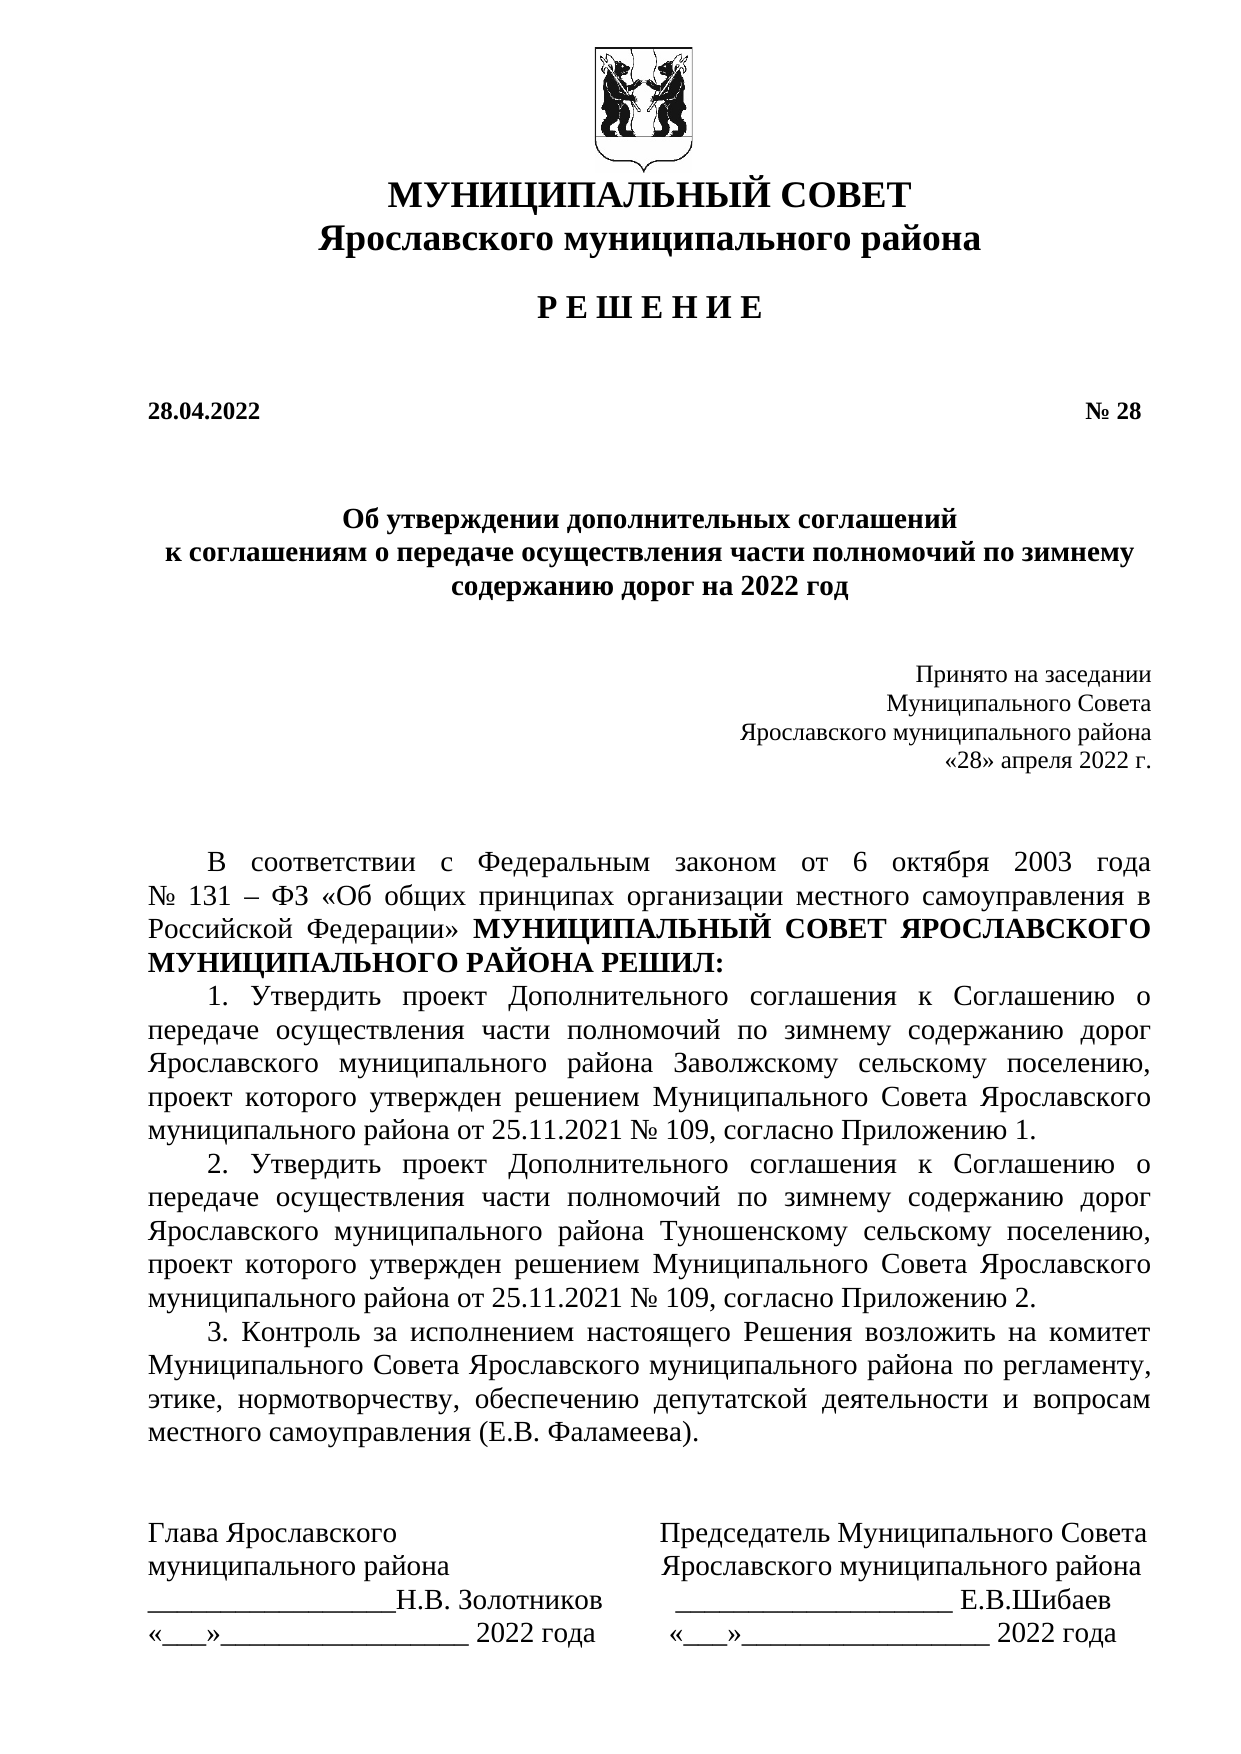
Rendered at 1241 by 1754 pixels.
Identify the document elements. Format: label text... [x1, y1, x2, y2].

text «28» апреля 2022 г. [148, 745, 1152, 774]
text 3. Контроль за исполнением настоящего Решения возложить на комитет Муниципального Совета Ярославского муниципального района по регламенту, этике, нормотворчеству, обеспечению депутатской деятельности и вопросам местного самоуправления (Е.В. Фаламеева). [148, 1314, 1152, 1448]
text Принято на заседании [148, 659, 1152, 688]
picture [594, 47, 693, 173]
text 2. Утвердить проект Дополнительного соглашения к Соглашению о передаче осуществления части полномочий по зимнему содержанию дорог Ярославского муниципального района Туношенскому сельскому поселению, проект которого утвержден решением Муниципального Совета Ярославского муниципального района от 25.11.2021 № 109, согласно Приложению 2. [148, 1146, 1152, 1314]
text «___»_________________ 2022 года «___»_________________ 2022 года [148, 1616, 1152, 1649]
text 1. Утвердить проект Дополнительного соглашения к Соглашению о передаче осуществления части полномочий по зимнему содержанию дорог Ярославского муниципального района Заволжскому сельскому поселению, проект которого утвержден решением Муниципального Совета Ярославского муниципального района от 25.11.2021 № 109, согласно Приложению 1. [148, 978, 1152, 1146]
text Глава Ярославского Председатель Муниципального Совета [148, 1515, 1152, 1548]
subtitle 28.04.2022 № 28 [148, 396, 1152, 425]
subtitle Ярославского муниципального района [148, 216, 1152, 259]
text В соответствии с Федеральным законом от 6 октября 2003 года № 131 – ФЗ «Об общих принципах организации местного самоуправления в Российской Федерации» МУНИЦИПАЛЬНЫЙ СОВЕТ ЯРОСЛАВСКОГО МУНИЦИПАЛЬНОГО РАЙОНА РЕШИЛ: [148, 844, 1152, 978]
text Ярославского муниципального района [148, 717, 1152, 745]
text Муниципального Совета [148, 688, 1152, 717]
subtitle МУНИЦИПАЛЬНЫЙ СОВЕТ [148, 89, 1152, 216]
text Об утверждении дополнительных соглашений [148, 501, 1152, 534]
text _________________Н.В. Золотников ___________________ Е.В.Шибаев [148, 1582, 1152, 1616]
text к соглашениям о передаче осуществления части полномочий по зимнему содержанию дорог на 2022 год [148, 534, 1152, 602]
text муниципального района Ярославского муниципального района [148, 1548, 1152, 1582]
title Р Е Ш Е Н И Е [148, 288, 1152, 326]
